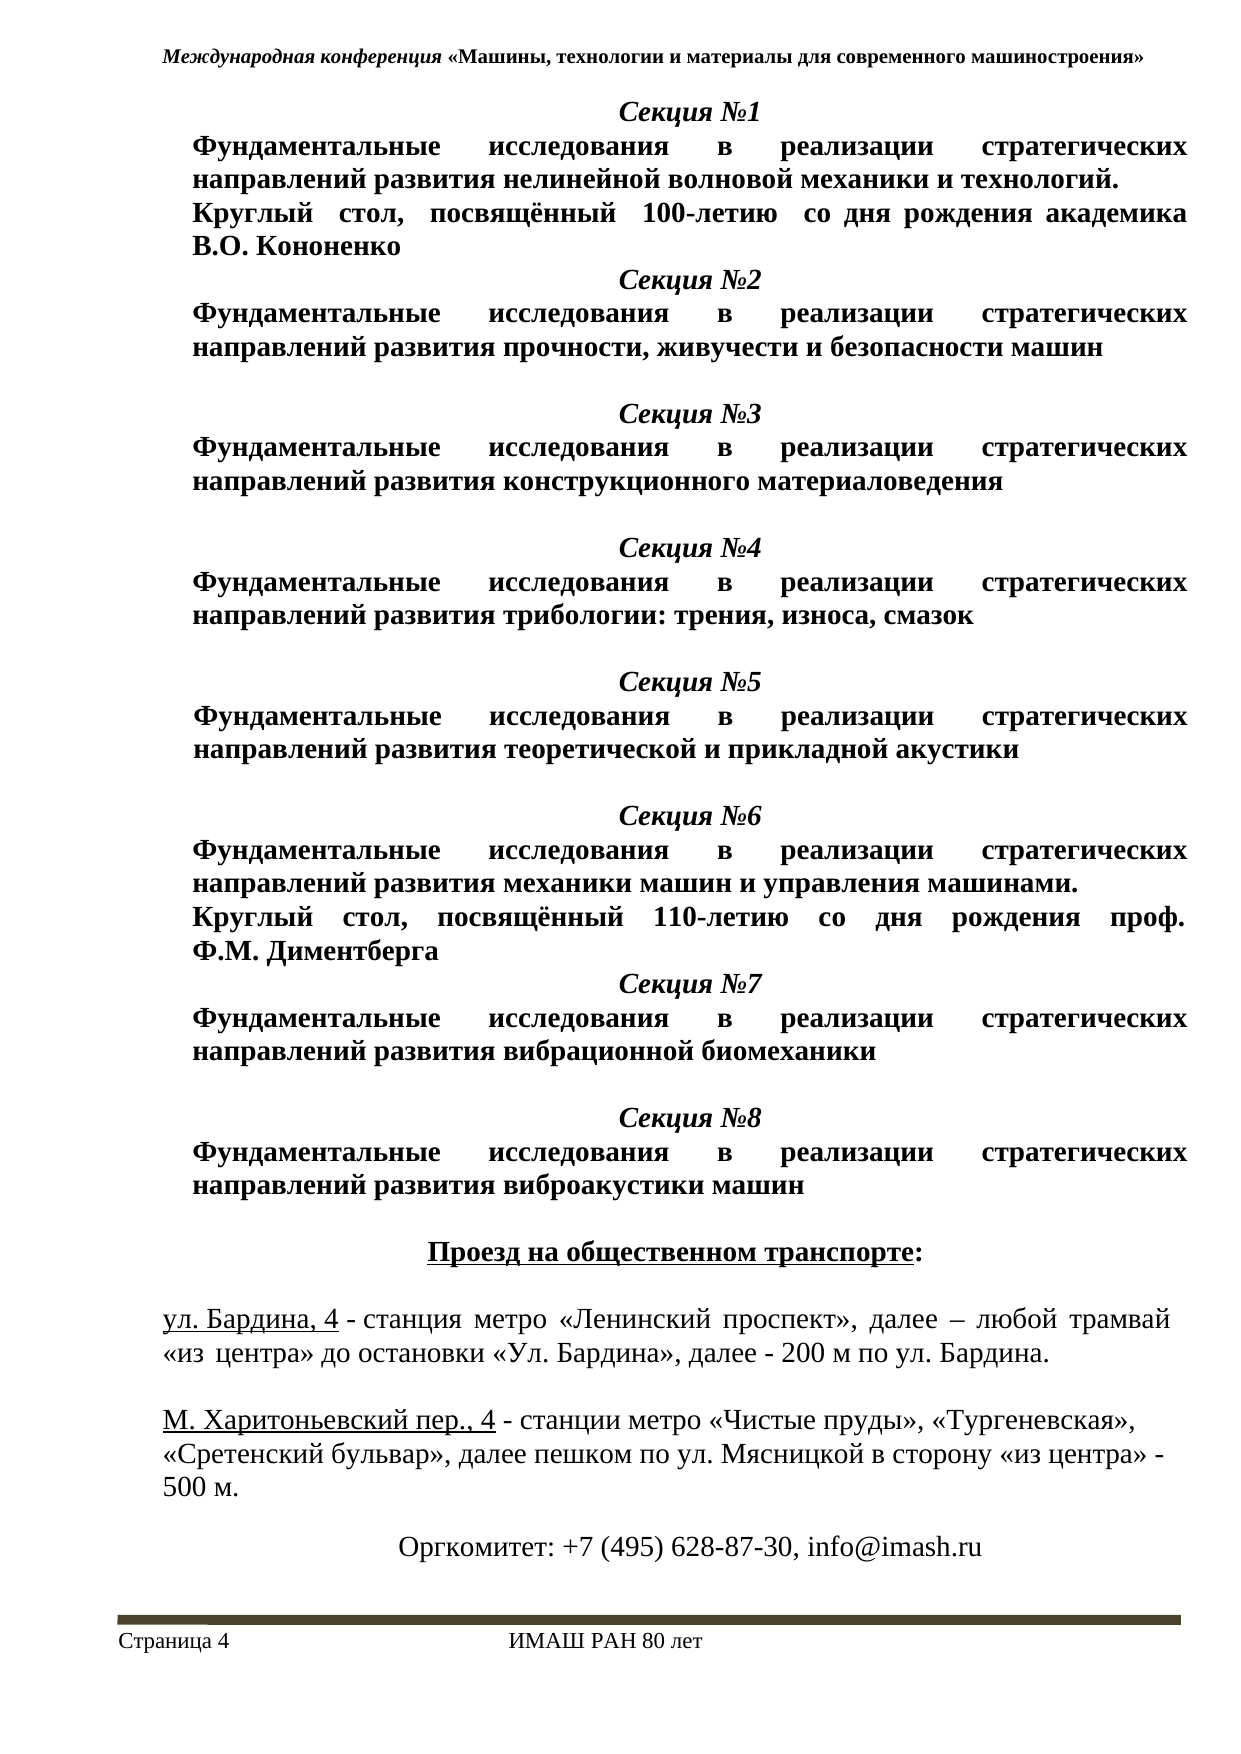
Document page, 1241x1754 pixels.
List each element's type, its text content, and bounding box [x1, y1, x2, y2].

text Фундаментальные исследования в реализации стратегических направлений развития прочности, живучести и безопасности машин [192, 295, 1188, 362]
text Секция №1 [192, 94, 1188, 128]
text Секция №4 [118, 530, 1188, 564]
text Фундаментальные исследования в реализации стратегических направлений развития нелинейной волновой механики и технологий. [192, 128, 1188, 195]
text Секция №2 [192, 262, 1188, 295]
text Оргкомитет: +7 (495) 628-87-30, info@imash.ru [118, 1529, 1188, 1563]
text Секция №6 [118, 798, 1188, 832]
text Фундаментальные исследования в реализации стратегических направлений развития трибологии: трения, износа, смазок [192, 564, 1188, 631]
text Круглый стол, посвящённый 100-летию со дня рождения академика В.О. Кононенко [192, 195, 1188, 262]
text Фундаментальные исследования в реализации стратегических направлений развития вибрационной биомеханики [192, 1000, 1188, 1067]
text Фундаментальные исследования в реализации стратегических направлений развития конструкционного материаловедения [192, 429, 1188, 497]
text Секция №5 [192, 664, 1188, 698]
text Секция №7 [118, 966, 1188, 1000]
text Фундаментальные исследования в реализации стратегических направлений развития механики машин и управления машинами. [192, 832, 1188, 899]
text Проезд на общественном транспорте: [162, 1234, 1188, 1268]
text ул. Бардина, 4 - станция метро «Ленинский проспект», далее – любой трамвай «из центра» до остановки «Ул. Бардина», далее - 200 м по ул. Бардина. [162, 1302, 1188, 1369]
text Круглый стол, посвящённый 110-летию со дня рождения проф. Ф.М. Диментберга [192, 899, 1188, 966]
text Секция №8 [118, 1100, 1188, 1134]
text Секция №3 [118, 396, 1188, 429]
text М. Харитоньевский пер., 4 - станции метро «Чистые пруды», «Тургеневская», «Сретенский бульвар», далее пешком по ул. Мясницкой в сторону «из центра» - 500 м. [162, 1402, 1188, 1503]
list Фундаментальные исследования в реализации стратегических направлений развития теоретической и прикладной акустики [193, 698, 1188, 765]
text Фундаментальные исследования в реализации стратегических направлений развития виброакустики машин [192, 1134, 1188, 1201]
